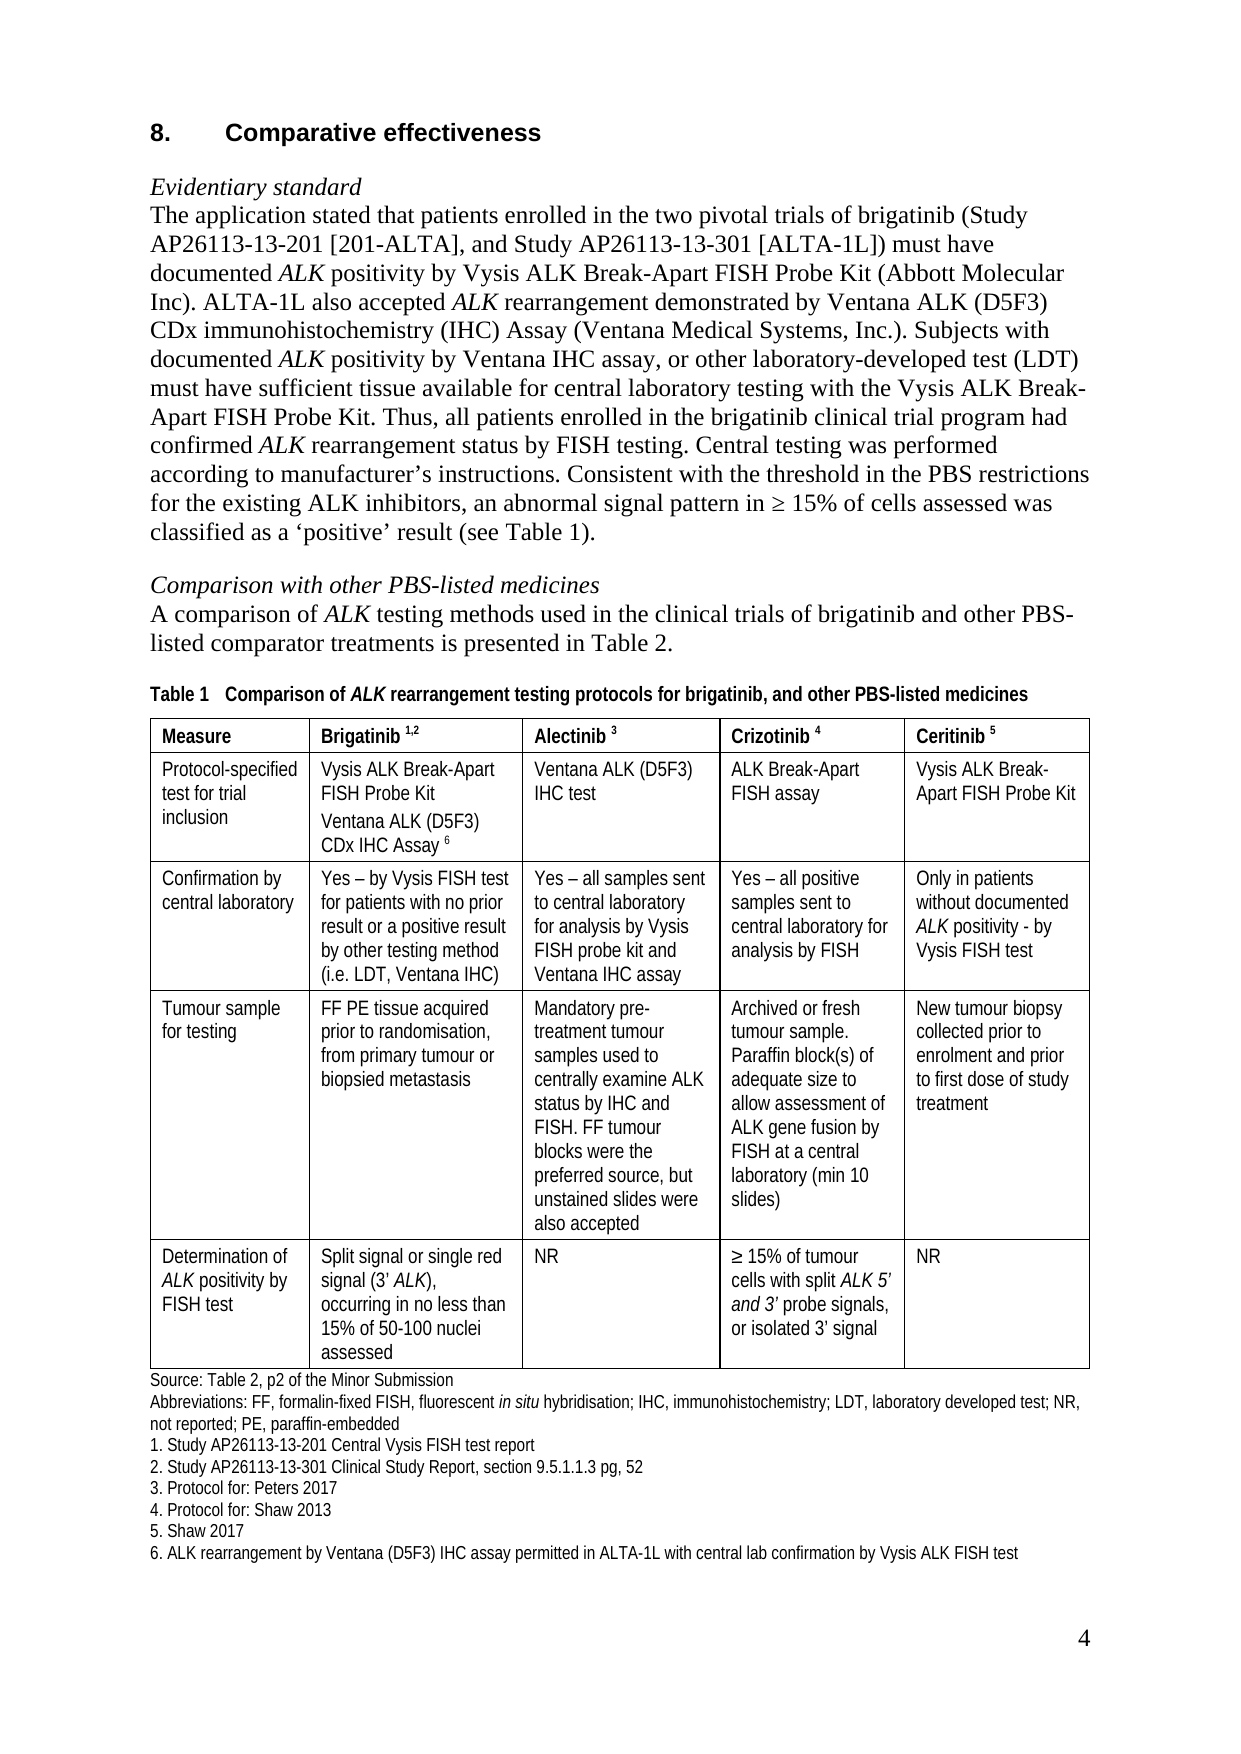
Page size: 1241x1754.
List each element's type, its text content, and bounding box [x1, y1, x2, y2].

table_cell Yes – by Vysis FISH test for patients with no prior result or a positive result by other testing method (i.e. LDT, Ventana IHC) [310, 862, 522, 990]
table_header Brigatinib 1,2 [310, 719, 522, 752]
table_cell Archived or fresh tumour sample. Paraffin block(s) of adequate size to allow assessment of ALK gene fusion by FISH at a central laboratory (min 10 slides) [721, 991, 904, 1239]
text 2. Study AP26113-13-301 Clinical Study Report, section 9.5.1.1.3 pg, 52 [150, 1456, 1090, 1477]
table_cell Vysis ALK Break-Apart FISH Probe Kit Ventana ALK (D5F3) CDx IHC Assay 6 [310, 753, 522, 861]
text 4. Protocol for: Shaw 2013 [150, 1499, 1090, 1520]
table_header Measure [151, 719, 309, 752]
table_cell Determination of ALK positivity by FISH test [151, 1240, 309, 1368]
table_header Alectinib 3 [523, 719, 719, 752]
text 1. Study AP26113-13-201 Central Vysis FISH test report [150, 1434, 1090, 1456]
subtitle Comparative effectiveness [150, 118, 1090, 147]
text Abbreviations: FF, formalin-fixed FISH, fluorescent in situ hybridisation; IHC, immunohistochemistry; LDT, laboratory developed test; NR, not reported; PE, paraffin-embedded [150, 1391, 1090, 1434]
table_cell FF PE tissue acquired prior to randomisation, from primary tumour or biopsied metastasis [310, 991, 522, 1239]
text Source: Table 2, p2 of the Minor Submission [150, 1369, 1090, 1391]
table_cell Only in patients without documented ALK positivity - by Vysis FISH test [905, 862, 1089, 990]
table_header Crizotinib 4 [721, 719, 904, 752]
text 5. Shaw 2017 [150, 1520, 1090, 1542]
table_cell NR [905, 1240, 1089, 1368]
table_cell Split signal or single red signal (3’ ALK), occurring in no less than 15% of 50-100 nuclei assessed [310, 1240, 522, 1368]
text 6. ALK rearrangement by Ventana (D5F3) IHC assay permitted in ALTA-1L with central lab confirmation by Vysis ALK FISH test [150, 1542, 1090, 1563]
table_cell ≥ 15% of tumour cells with split ALK 5’ and 3’ probe signals, or isolated 3’ signal [721, 1240, 904, 1368]
table_cell NR [523, 1240, 719, 1368]
subtitle Comparison with other PBS-listed medicines [150, 571, 1090, 599]
text A comparison of ALK testing methods used in the clinical trials of brigatinib and other PBS-listed comparator treatments is presented in Table 2. [150, 599, 1090, 657]
table_cell ALK Break-Apart FISH assay [721, 753, 904, 861]
table_cell Protocol-specified test for trial inclusion [151, 753, 309, 861]
table_cell Confirmation by central laboratory [151, 862, 309, 990]
table_cell New tumour biopsy collected prior to enrolment and prior to first dose of study treatment [905, 991, 1089, 1239]
table_header Ceritinib 5 [905, 719, 1089, 752]
table_cell Mandatory pre-treatment tumour samples used to centrally examine ALK status by IHC and FISH. FF tumour blocks were the preferred source, but unstained slides were also accepted [523, 991, 719, 1239]
table_cell Tumour sample for testing [151, 991, 309, 1239]
table_cell Ventana ALK (D5F3) IHC test [523, 753, 719, 861]
text 3. Protocol for: Peters 2017 [150, 1477, 1090, 1499]
table_cell Yes – all samples sent to central laboratory for analysis by Vysis FISH probe kit and Ventana IHC assay [523, 862, 719, 990]
table_cell Yes – all positive samples sent to central laboratory for analysis by FISH [721, 862, 904, 990]
table_cell Vysis ALK Break-Apart FISH Probe Kit [905, 753, 1089, 861]
subtitle Evidentiary standard [150, 172, 1090, 201]
